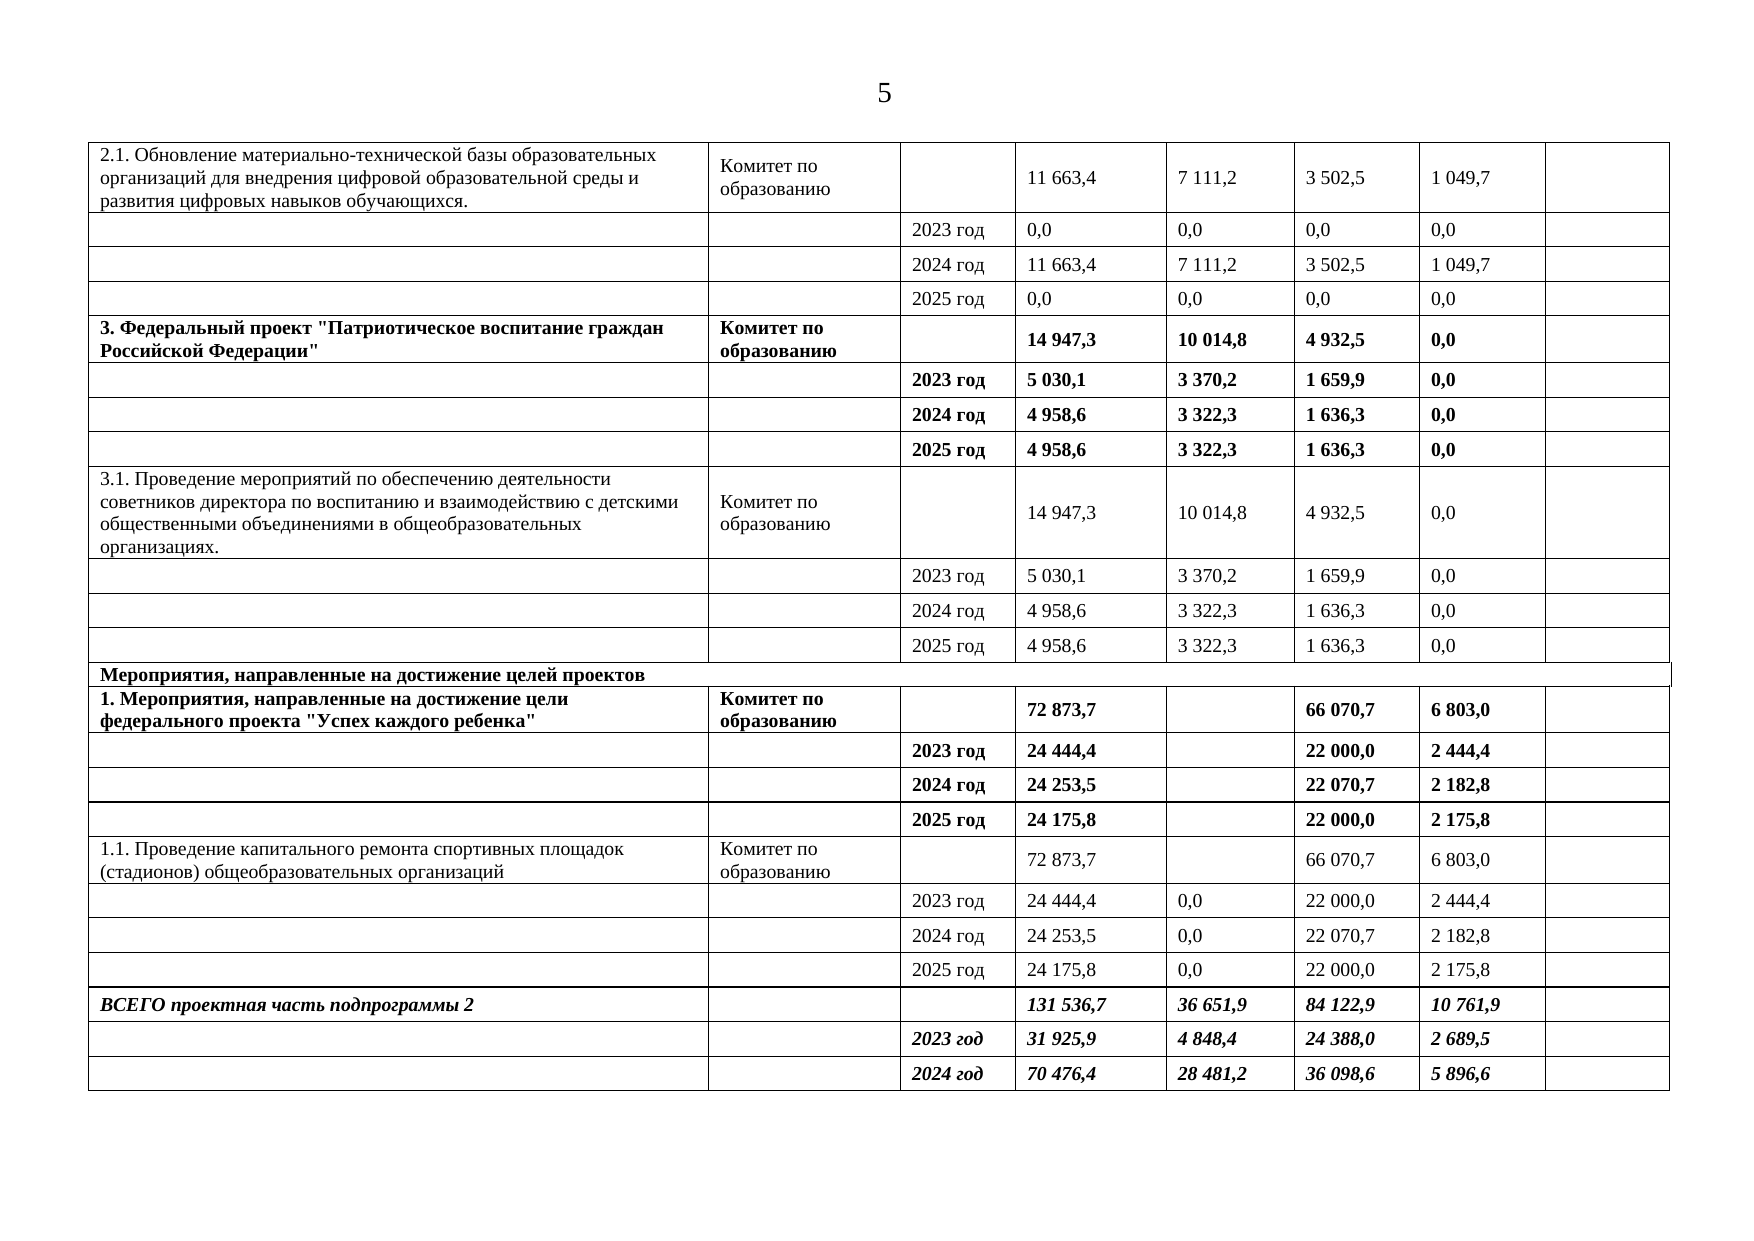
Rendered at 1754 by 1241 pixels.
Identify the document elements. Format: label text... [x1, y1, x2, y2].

table_cell 0,0 [1420, 432, 1545, 466]
table_cell ВСЕГО проектная часть подпрограммы 2 [89, 988, 708, 1021]
table_cell [1546, 363, 1669, 397]
table_cell 2023 год [901, 884, 1015, 917]
table_cell [89, 768, 708, 801]
table_cell 84 122,9 [1295, 988, 1419, 1021]
table_cell 2024 год [901, 247, 1015, 281]
table_cell [1546, 803, 1669, 836]
table_cell 3. Федеральный проект "Патриотическое воспитание граждан Российской Федерации" [89, 316, 708, 362]
table_cell 0,0 [1420, 213, 1545, 246]
table_cell 24 388,0 [1295, 1022, 1419, 1056]
table_cell 1.1. Проведение капитального ремонта спортивных площадок (стадионов) общеобразовательных организаций [89, 837, 708, 883]
table_cell 1. Мероприятия, направленные на достижение цели федерального проекта "Успех каждого ребенка" [89, 687, 708, 732]
table_cell [709, 918, 900, 952]
table_cell 0,0 [1420, 398, 1545, 431]
table_cell [1546, 282, 1669, 315]
table_cell Комитет по образованию [709, 687, 900, 732]
table_cell [709, 432, 900, 466]
table_cell [1546, 687, 1669, 732]
table_cell Комитет по образованию [709, 837, 900, 883]
table_cell [709, 628, 900, 662]
table_cell [901, 143, 1015, 212]
table_cell 36 098,6 [1295, 1057, 1419, 1090]
table_cell [901, 988, 1015, 1021]
table_cell [709, 803, 900, 836]
table_cell 6 803,0 [1420, 837, 1545, 883]
table_cell Комитет по образованию [709, 143, 900, 212]
table_cell [901, 316, 1015, 362]
table_cell 14 947,3 [1016, 316, 1166, 362]
table_cell 0,0 [1420, 282, 1545, 315]
table_cell [89, 398, 708, 431]
table_cell 4 848,4 [1167, 1022, 1294, 1056]
table_cell 2024 год [901, 1057, 1015, 1090]
table_cell [1546, 143, 1669, 212]
table_cell [89, 953, 708, 986]
table_cell 0,0 [1420, 467, 1545, 558]
table_cell 36 651,9 [1167, 988, 1294, 1021]
table_cell [1546, 398, 1669, 431]
table_cell 1 659,9 [1295, 363, 1419, 397]
table_cell [89, 803, 708, 836]
table_cell [709, 363, 900, 397]
table_cell 11 663,4 [1016, 143, 1166, 212]
table_cell 22 070,7 [1295, 768, 1419, 801]
table_cell [1546, 988, 1669, 1021]
table_cell [709, 398, 900, 431]
table_cell [89, 1022, 708, 1056]
table_cell [89, 884, 708, 917]
table_cell [709, 213, 900, 246]
table_cell 4 958,6 [1016, 594, 1166, 627]
table_cell [89, 733, 708, 767]
table_cell 2024 год [901, 398, 1015, 431]
table_cell 1 636,3 [1295, 628, 1419, 662]
table_cell 2 444,4 [1420, 733, 1545, 767]
table_cell [89, 282, 708, 315]
table_cell 0,0 [1420, 559, 1545, 593]
table_cell 2 689,5 [1420, 1022, 1545, 1056]
table_cell 1 636,3 [1295, 398, 1419, 431]
table_cell [1546, 594, 1669, 627]
table_cell [709, 559, 900, 593]
table_cell 3 502,5 [1295, 247, 1419, 281]
table_cell 1 049,7 [1420, 247, 1545, 281]
table_cell 0,0 [1167, 213, 1294, 246]
table_cell [709, 733, 900, 767]
table_cell Мероприятия, направленные на достижение целей проектов [89, 662, 1671, 686]
table_cell [709, 1022, 900, 1056]
table_cell [1546, 1022, 1669, 1056]
table_cell 3.1. Проведение мероприятий по обеспечению деятельности советников директора по воспитанию и взаимодействию с детскими общественными объединениями в общеобразовательных организациях. [89, 467, 708, 558]
table_cell 10 014,8 [1167, 316, 1294, 362]
table_cell 2025 год [901, 432, 1015, 466]
table_cell [1167, 837, 1294, 883]
table_cell [1546, 733, 1669, 767]
table_cell 2023 год [901, 363, 1015, 397]
table_cell [1546, 884, 1669, 917]
table_cell 24 444,4 [1016, 733, 1166, 767]
table_cell [709, 884, 900, 917]
table_cell 10 014,8 [1167, 467, 1294, 558]
table_cell [89, 247, 708, 281]
table_cell 24 444,4 [1016, 884, 1166, 917]
table_cell 2023 год [901, 1022, 1015, 1056]
table_cell 2023 год [901, 213, 1015, 246]
table_cell 7 111,2 [1167, 247, 1294, 281]
table_cell [89, 432, 708, 466]
table_cell 22 070,7 [1295, 918, 1419, 952]
table_cell 66 070,7 [1295, 687, 1419, 732]
table_cell 72 873,7 [1016, 687, 1166, 732]
table_cell 2025 год [901, 628, 1015, 662]
table_cell 22 000,0 [1295, 803, 1419, 836]
table_cell 0,0 [1016, 282, 1166, 315]
table_cell 2024 год [901, 768, 1015, 801]
table_cell 2.1. Обновление материально-технической базы образовательных организаций для внедрения цифровой образовательной среды и развития цифровых навыков обучающихся. [89, 143, 708, 212]
table_cell 1 636,3 [1295, 432, 1419, 466]
table_cell 66 070,7 [1295, 837, 1419, 883]
table_cell [89, 213, 708, 246]
table_cell [1546, 837, 1669, 883]
table_cell 3 370,2 [1167, 363, 1294, 397]
table_cell [89, 918, 708, 952]
table_cell 2025 год [901, 953, 1015, 986]
table_cell 5 030,1 [1016, 559, 1166, 593]
table_cell [1546, 628, 1669, 662]
table_cell [1546, 559, 1669, 593]
table_cell [1167, 687, 1294, 732]
table_cell 0,0 [1167, 918, 1294, 952]
table_cell [1167, 733, 1294, 767]
table_cell 0,0 [1016, 213, 1166, 246]
table_cell 11 663,4 [1016, 247, 1166, 281]
table_cell 1 636,3 [1295, 594, 1419, 627]
table_cell 3 322,3 [1167, 432, 1294, 466]
table_cell 7 111,2 [1167, 143, 1294, 212]
table_cell 3 322,3 [1167, 398, 1294, 431]
table_cell 3 322,3 [1167, 594, 1294, 627]
table_cell [1167, 803, 1294, 836]
table_cell 1 049,7 [1420, 143, 1545, 212]
table_cell 2 175,8 [1420, 803, 1545, 836]
table_cell [1546, 953, 1669, 986]
table_cell 0,0 [1420, 594, 1545, 627]
table_cell [709, 988, 900, 1021]
table_cell 24 175,8 [1016, 803, 1166, 836]
table_cell [1167, 768, 1294, 801]
table_cell [1546, 247, 1669, 281]
table_cell [89, 363, 708, 397]
table_cell [709, 768, 900, 801]
table_cell 0,0 [1167, 953, 1294, 986]
table_cell 2025 год [901, 282, 1015, 315]
table_cell [709, 1057, 900, 1090]
table_cell [1546, 432, 1669, 466]
table_cell 2024 год [901, 594, 1015, 627]
table_cell 3 502,5 [1295, 143, 1419, 212]
table_cell 22 000,0 [1295, 733, 1419, 767]
table_cell 28 481,2 [1167, 1057, 1294, 1090]
table_cell 24 253,5 [1016, 918, 1166, 952]
table_cell Комитет по образованию [709, 316, 900, 362]
table_cell 70 476,4 [1016, 1057, 1166, 1090]
table_cell [709, 594, 900, 627]
table_cell [901, 837, 1015, 883]
table_cell Комитет по образованию [709, 467, 900, 558]
table_cell [901, 467, 1015, 558]
table_cell [901, 687, 1015, 732]
table_cell [709, 953, 900, 986]
table_cell 0,0 [1420, 363, 1545, 397]
table_cell 2 182,8 [1420, 768, 1545, 801]
table_cell 10 761,9 [1420, 988, 1545, 1021]
table_cell [1546, 213, 1669, 246]
table_cell [89, 1057, 708, 1090]
table_cell 0,0 [1295, 282, 1419, 315]
table_cell 2025 год [901, 803, 1015, 836]
table_cell 31 925,9 [1016, 1022, 1166, 1056]
table_cell 131 536,7 [1016, 988, 1166, 1021]
table_cell [1546, 918, 1669, 952]
table_cell 2 182,8 [1420, 918, 1545, 952]
table_cell 2023 год [901, 559, 1015, 593]
table_cell 0,0 [1167, 282, 1294, 315]
table_cell 24 253,5 [1016, 768, 1166, 801]
table_cell 6 803,0 [1420, 687, 1545, 732]
table_cell 2023 год [901, 733, 1015, 767]
table_cell 24 175,8 [1016, 953, 1166, 986]
table_cell 5 896,6 [1420, 1057, 1545, 1090]
table_cell [89, 559, 708, 593]
table_cell 2 175,8 [1420, 953, 1545, 986]
table_cell 0,0 [1295, 213, 1419, 246]
table_cell [1546, 1057, 1669, 1090]
table_cell 0,0 [1167, 884, 1294, 917]
table_cell 4 958,6 [1016, 398, 1166, 431]
table_cell [89, 594, 708, 627]
table_cell 5 030,1 [1016, 363, 1166, 397]
table_cell 0,0 [1420, 628, 1545, 662]
table_cell [1546, 316, 1669, 362]
table_cell 2 444,4 [1420, 884, 1545, 917]
table_cell 2024 год [901, 918, 1015, 952]
table_cell 14 947,3 [1016, 467, 1166, 558]
table_cell 4 932,5 [1295, 467, 1419, 558]
table_cell 1 659,9 [1295, 559, 1419, 593]
table_cell [709, 247, 900, 281]
table_cell 72 873,7 [1016, 837, 1166, 883]
table_cell [1546, 467, 1669, 558]
table_cell [89, 628, 708, 662]
table_cell 22 000,0 [1295, 953, 1419, 986]
table_cell 0,0 [1420, 316, 1545, 362]
table_cell 4 958,6 [1016, 432, 1166, 466]
table_cell [709, 282, 900, 315]
table_cell 3 370,2 [1167, 559, 1294, 593]
table_cell 4 932,5 [1295, 316, 1419, 362]
table_cell 4 958,6 [1016, 628, 1166, 662]
table_cell 3 322,3 [1167, 628, 1294, 662]
table_cell [1546, 768, 1669, 801]
table_cell 22 000,0 [1295, 884, 1419, 917]
